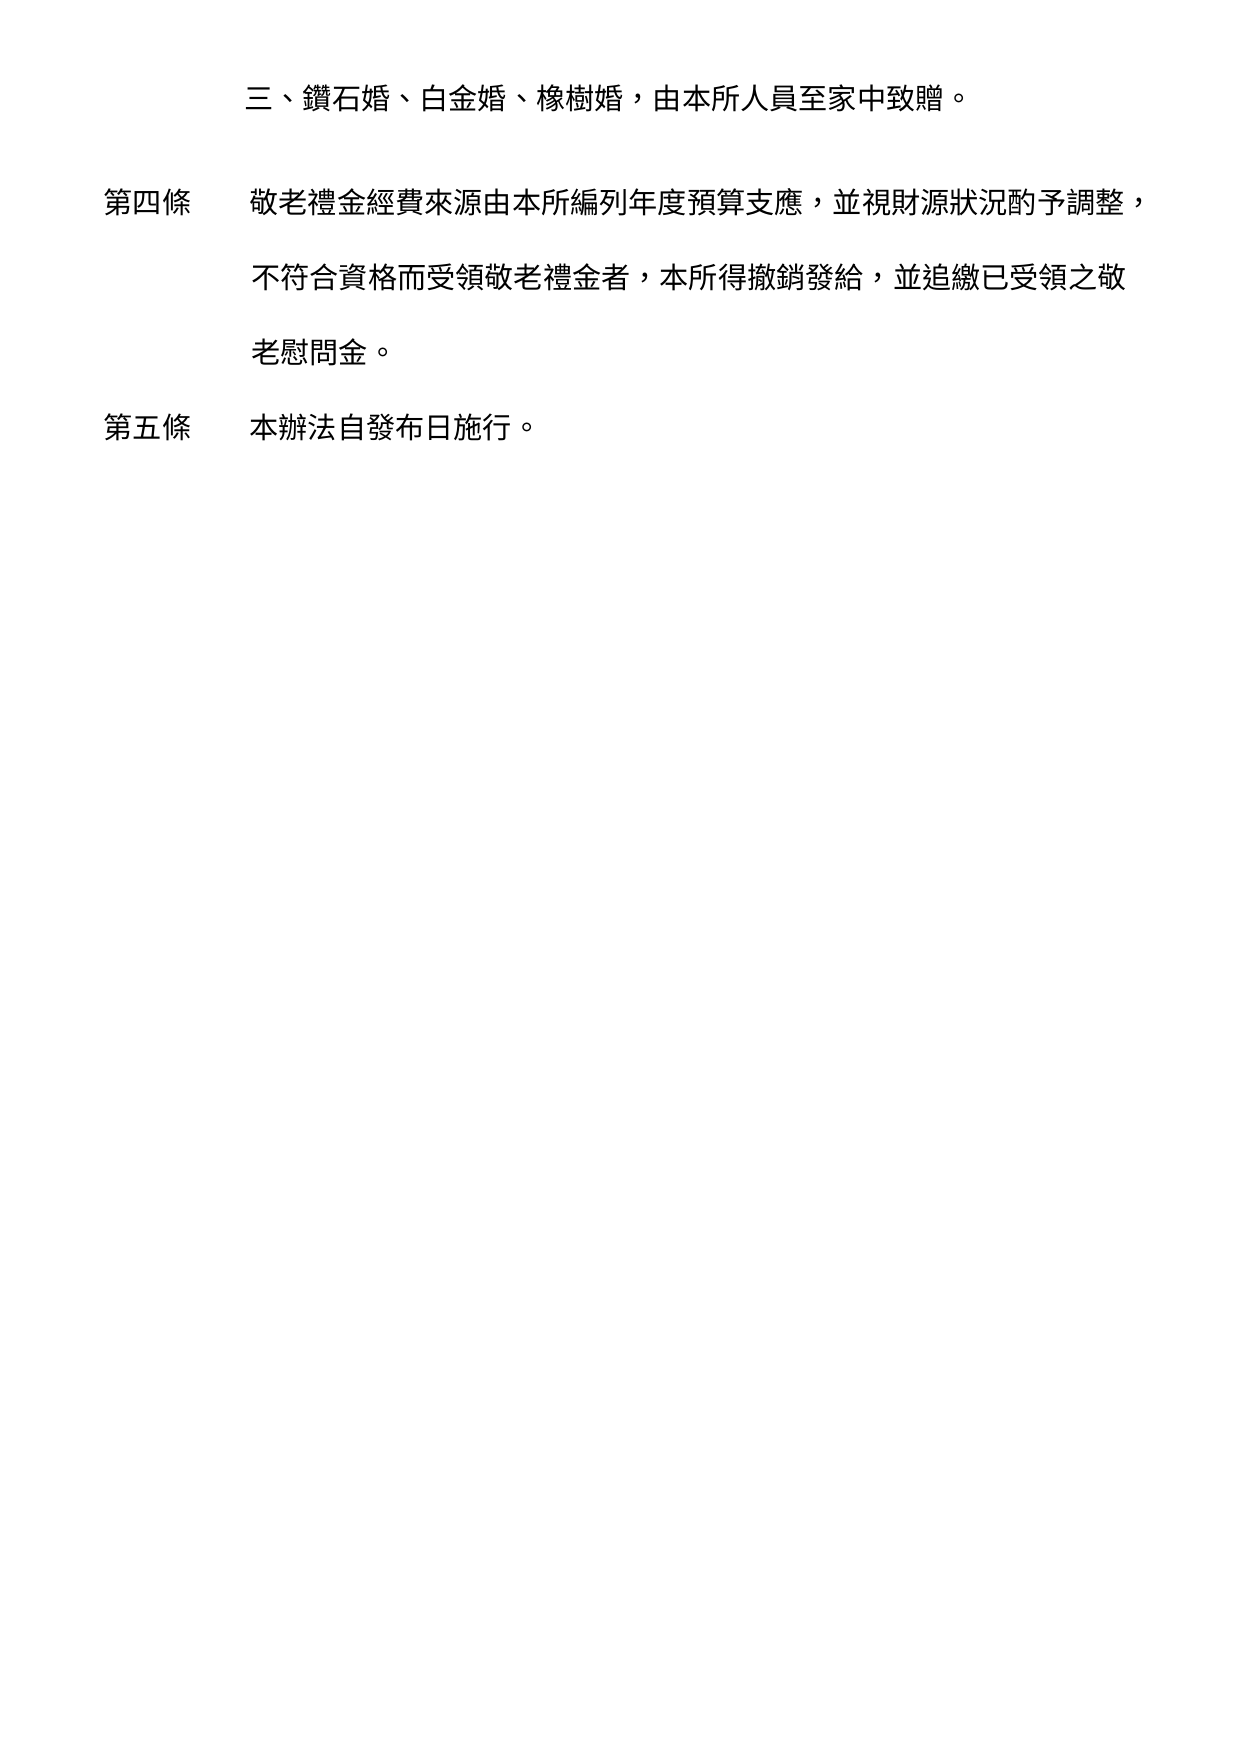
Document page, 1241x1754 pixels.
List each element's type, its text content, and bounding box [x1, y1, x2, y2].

text 三、鑽石婚、白金婚、橡樹婚，由本所人員至家中致贈。 [178, 59, 1152, 134]
text 第四條 敬老禮金經費來源由本所編列年度預算支應，並視財源狀況酌予調整，不符合資格而受領敬老禮金者，本所得撤銷發給，並追繳已受領之敬老慰問金。 [103, 163, 1152, 388]
text 第五條 本辦法自發布日施行。 [103, 388, 1152, 463]
